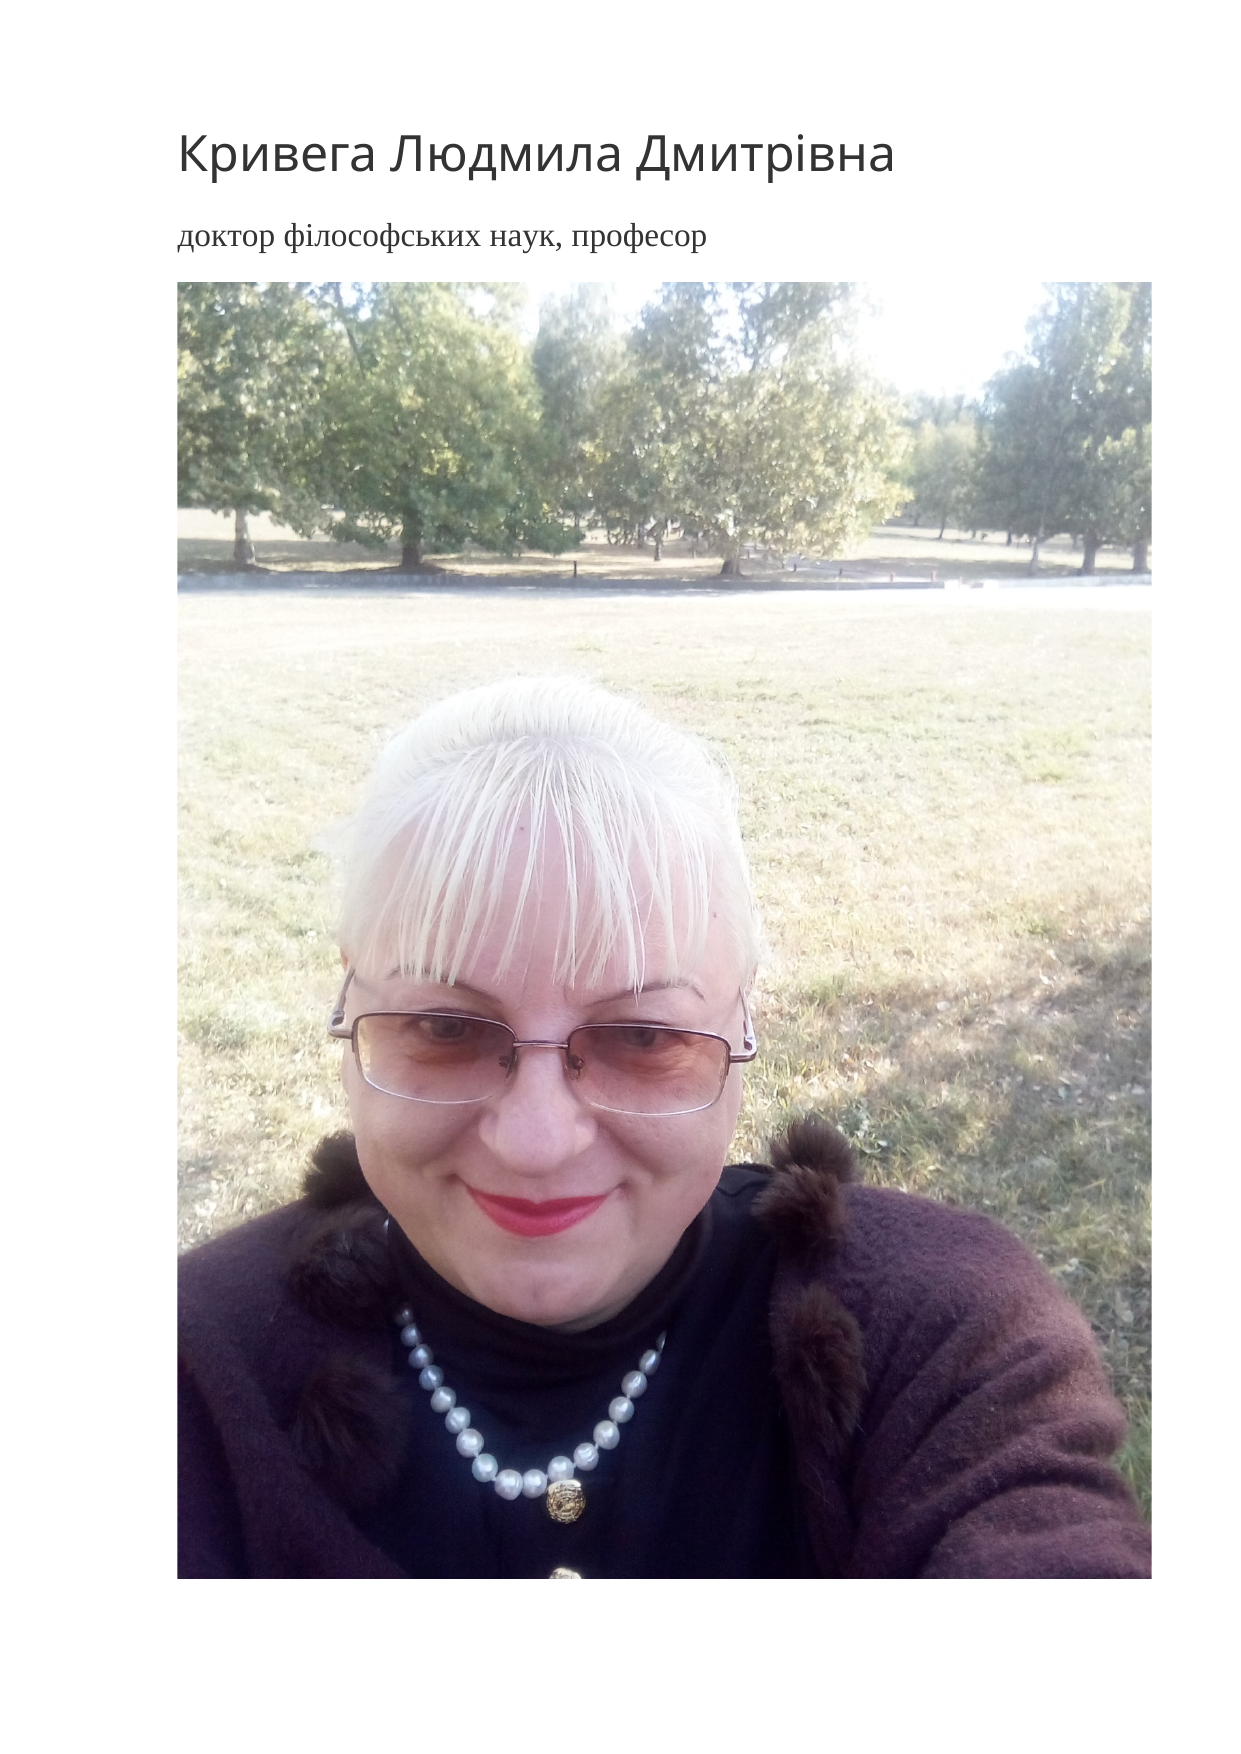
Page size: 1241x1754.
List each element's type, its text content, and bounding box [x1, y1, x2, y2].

text Кривега Людмила Дмитрівна [177, 118, 1152, 186]
text доктор філософських наук, професор [177, 215, 1152, 254]
picture [177, 282, 1152, 1579]
